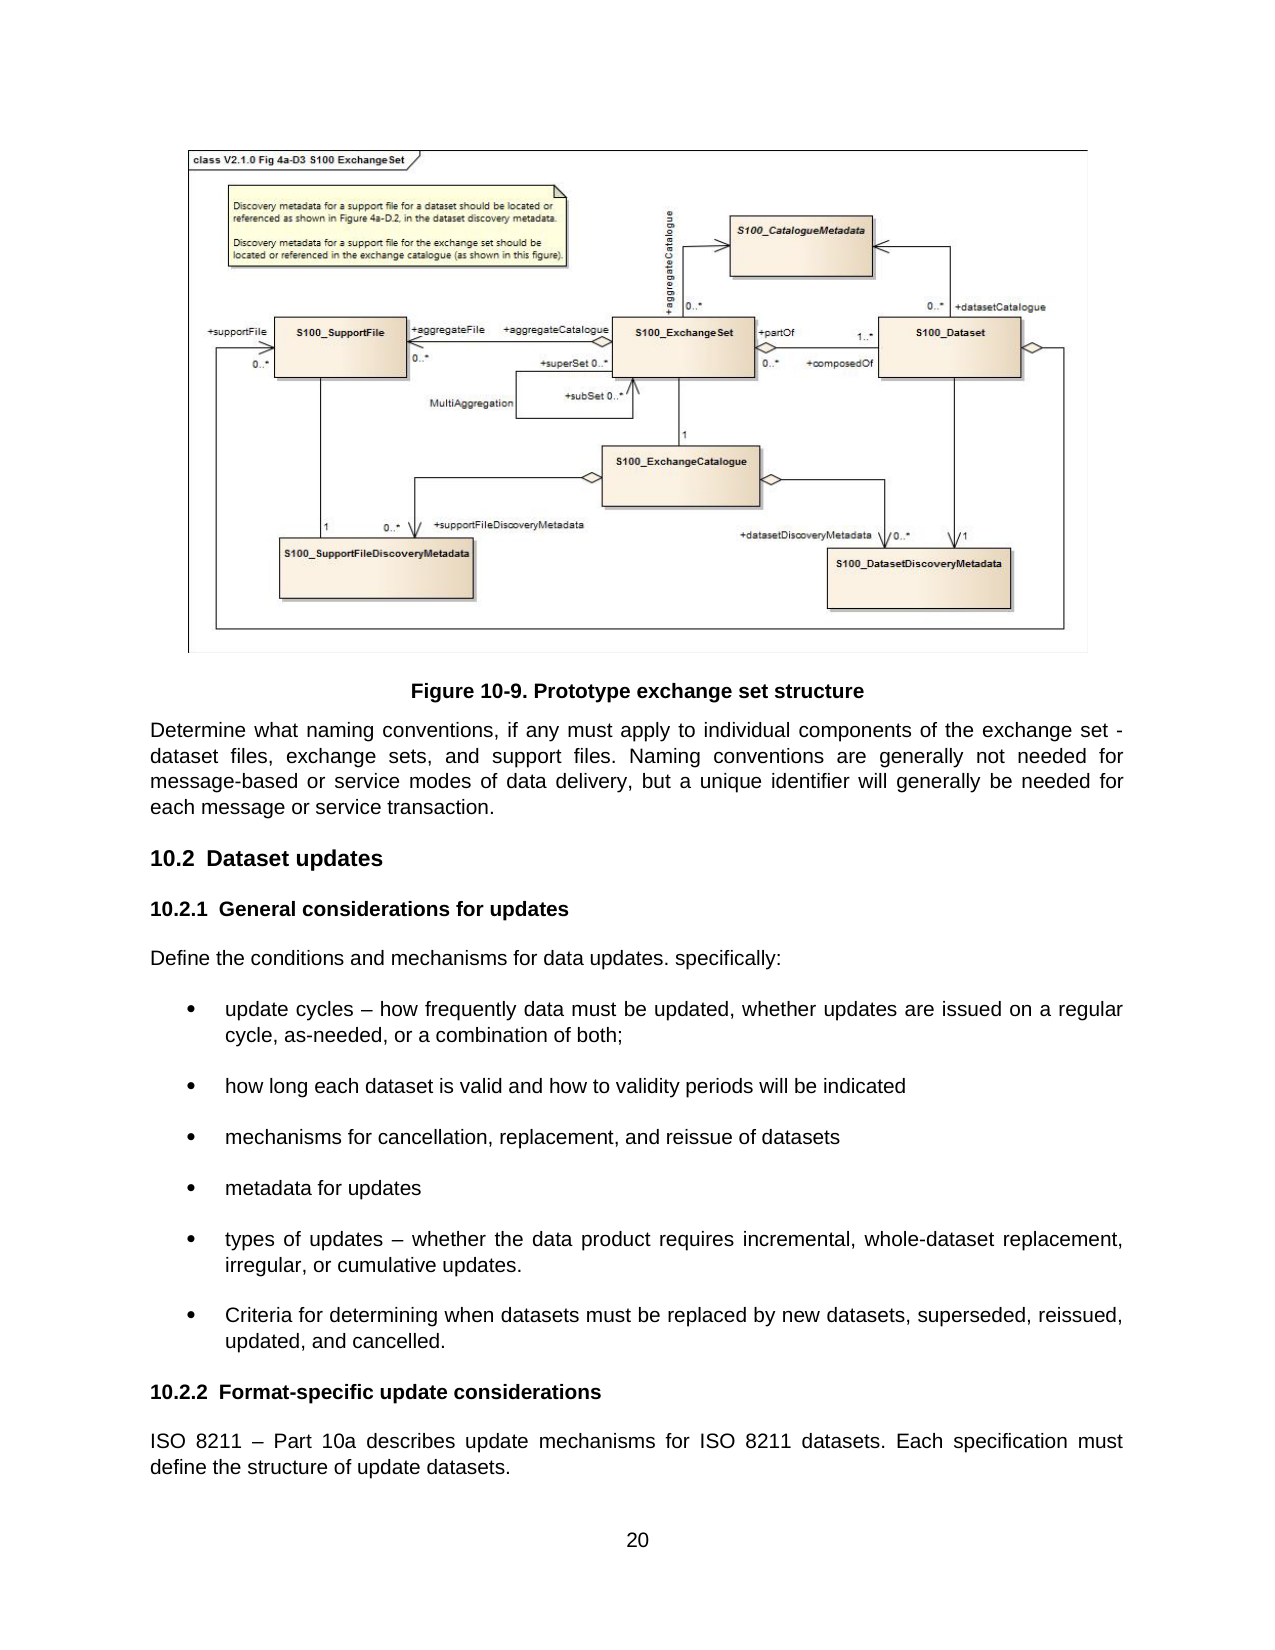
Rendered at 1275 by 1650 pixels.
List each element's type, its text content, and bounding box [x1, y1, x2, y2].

text ISO 8211 – Part 10a describes update mechanisms for ISO 8211 datasets. Each specification must define the structure of update datasets. [150, 1429, 1125, 1479]
subtitle Dataset updates [150, 846, 1125, 872]
text Define the conditions and mechanisms for data updates. specifically: [150, 946, 1125, 970]
text Determine what naming conventions, if any must apply to individual components of the exchange set - dataset files, exchange sets, and support files. Naming conventions are generally not needed for message-based or service modes of data delivery, but a unique identifier will generally be needed for each message or service transaction. [150, 718, 1125, 819]
list Criteria for determining when datasets must be replaced by new datasets, superseded, reissued, updated, and cancelled. [187, 1303, 1125, 1353]
subtitle Format-specific update considerations [150, 1380, 1125, 1404]
list metadata for updates [187, 1176, 1125, 1199]
list mechanisms for cancellation, replacement, and reissue of datasets [187, 1124, 1125, 1149]
subtitle General considerations for updates [150, 897, 1125, 921]
list update cycles – how frequently data must be updated, whether updates are issued on a regular cycle, as-needed, or a combination of both; [187, 997, 1125, 1047]
list types of updates – whether the data product requires incremental, whole-dataset replacement, irregular, or cumulative updates. [187, 1226, 1125, 1276]
list how long each dataset is valid and how to validity periods will be indicated [187, 1074, 1125, 1098]
